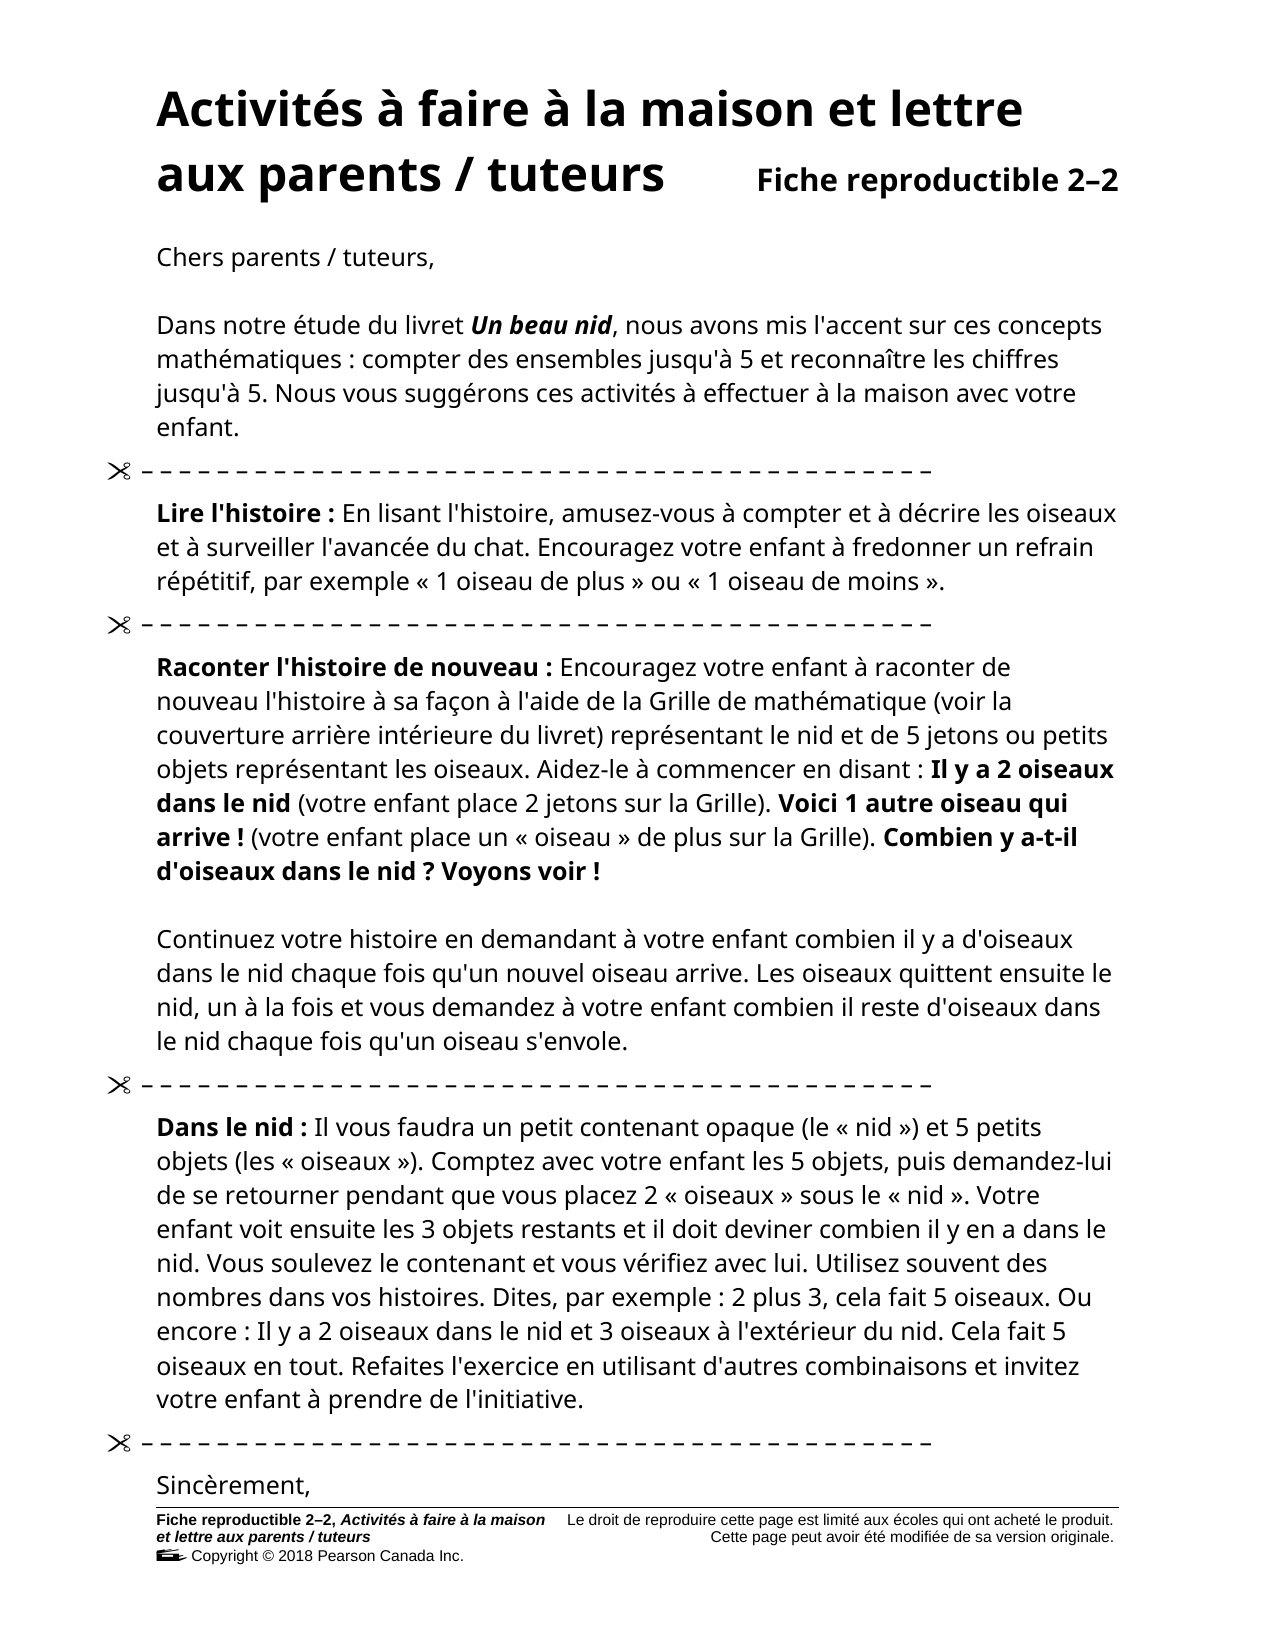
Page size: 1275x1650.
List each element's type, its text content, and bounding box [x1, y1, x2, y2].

text Sincèrement, [156, 1468, 1119, 1502]
text – – – – – – – – – – – – – – – – – – – – – – – – – – – – – – – – – – – – – – – – – – [106, 1066, 1119, 1101]
text Lire l'histoire : En lisant l'histoire, amusez-vous à compter et à décrire les oiseaux et à surveiller l'avancée du chat. Encouragez votre enfant à fredonner un refrain répétitif, par exemple « 1 oiseau de plus » ou « 1 oiseau de moins ». [156, 496, 1119, 598]
text – – – – – – – – – – – – – – – – – – – – – – – – – – – – – – – – – – – – – – – – – – [106, 1424, 1119, 1459]
text aux parents / tuteurs Fiche reproductible 2–2 [156, 140, 1119, 206]
text – – – – – – – – – – – – – – – – – – – – – – – – – – – – – – – – – – – – – – – – – – [106, 452, 1119, 487]
text Chers parents / tuteurs, [156, 240, 1119, 274]
picture [156, 1549, 187, 1561]
text Dans le nid : Il vous faudra un petit contenant opaque (le « nid ») et 5 petits objets (les « oiseaux »). Comptez avec votre enfant les 5 objets, puis demandez-lui de se retourner pendant que vous placez 2 « oiseaux » sous le « nid ». Votre enfant voit ensuite les 3 objets restants et il doit deviner combien il y en a dans le nid. Vous soulevez le contenant et vous vérifiez avec lui. Utilisez souvent des nombres dans vos histoires. Dites, par exemple : 2 plus 3, cela fait 5 oiseaux. Ou encore : Il y a 2 oiseaux dans le nid et 3 oiseaux à l'extérieur du nid. Cela fait 5 oiseaux en tout. Refaites l'exercice en utilisant d'autres combinaisons et invitez votre enfant à prendre de l'initiative. [156, 1110, 1119, 1416]
text Activités à faire à la maison et lettre [156, 75, 1119, 140]
text Raconter l'histoire de nouveau : Encouragez votre enfant à raconter de nouveau l'histoire à sa façon à l'aide de la Grille de mathématique (voir la couverture arrière intérieure du livret) représentant le nid et de 5 jetons ou petits objets représentant les oiseaux. Aidez-le à commencer en disant : Il y a 2 oiseaux dans le nid (votre enfant place 2 jetons sur la Grille). Voici 1 autre oiseau qui arrive ! (votre enfant place un « oiseau » de plus sur la Grille). Combien y a-t-il d'oiseaux dans le nid ? Voyons voir ! [156, 649, 1119, 888]
text Dans notre étude du livret Un beau nid, nous avons mis l'accent sur ces concepts mathématiques : compter des ensembles jusqu'à 5 et reconnaître les chiffres jusqu'à 5. Nous vous suggérons ces activités à effectuer à la maison avec votre enfant. [156, 308, 1119, 444]
text Continuez votre histoire en demandant à votre enfant combien il y a d'oiseaux dans le nid chaque fois qu'un nouvel oiseau arrive. Les oiseaux quittent ensuite le nid, un à la fois et vous demandez à votre enfant combien il reste d'oiseaux dans le nid chaque fois qu'un oiseau s'envole. [156, 922, 1119, 1058]
text – – – – – – – – – – – – – – – – – – – – – – – – – – – – – – – – – – – – – – – – – – [106, 606, 1119, 641]
